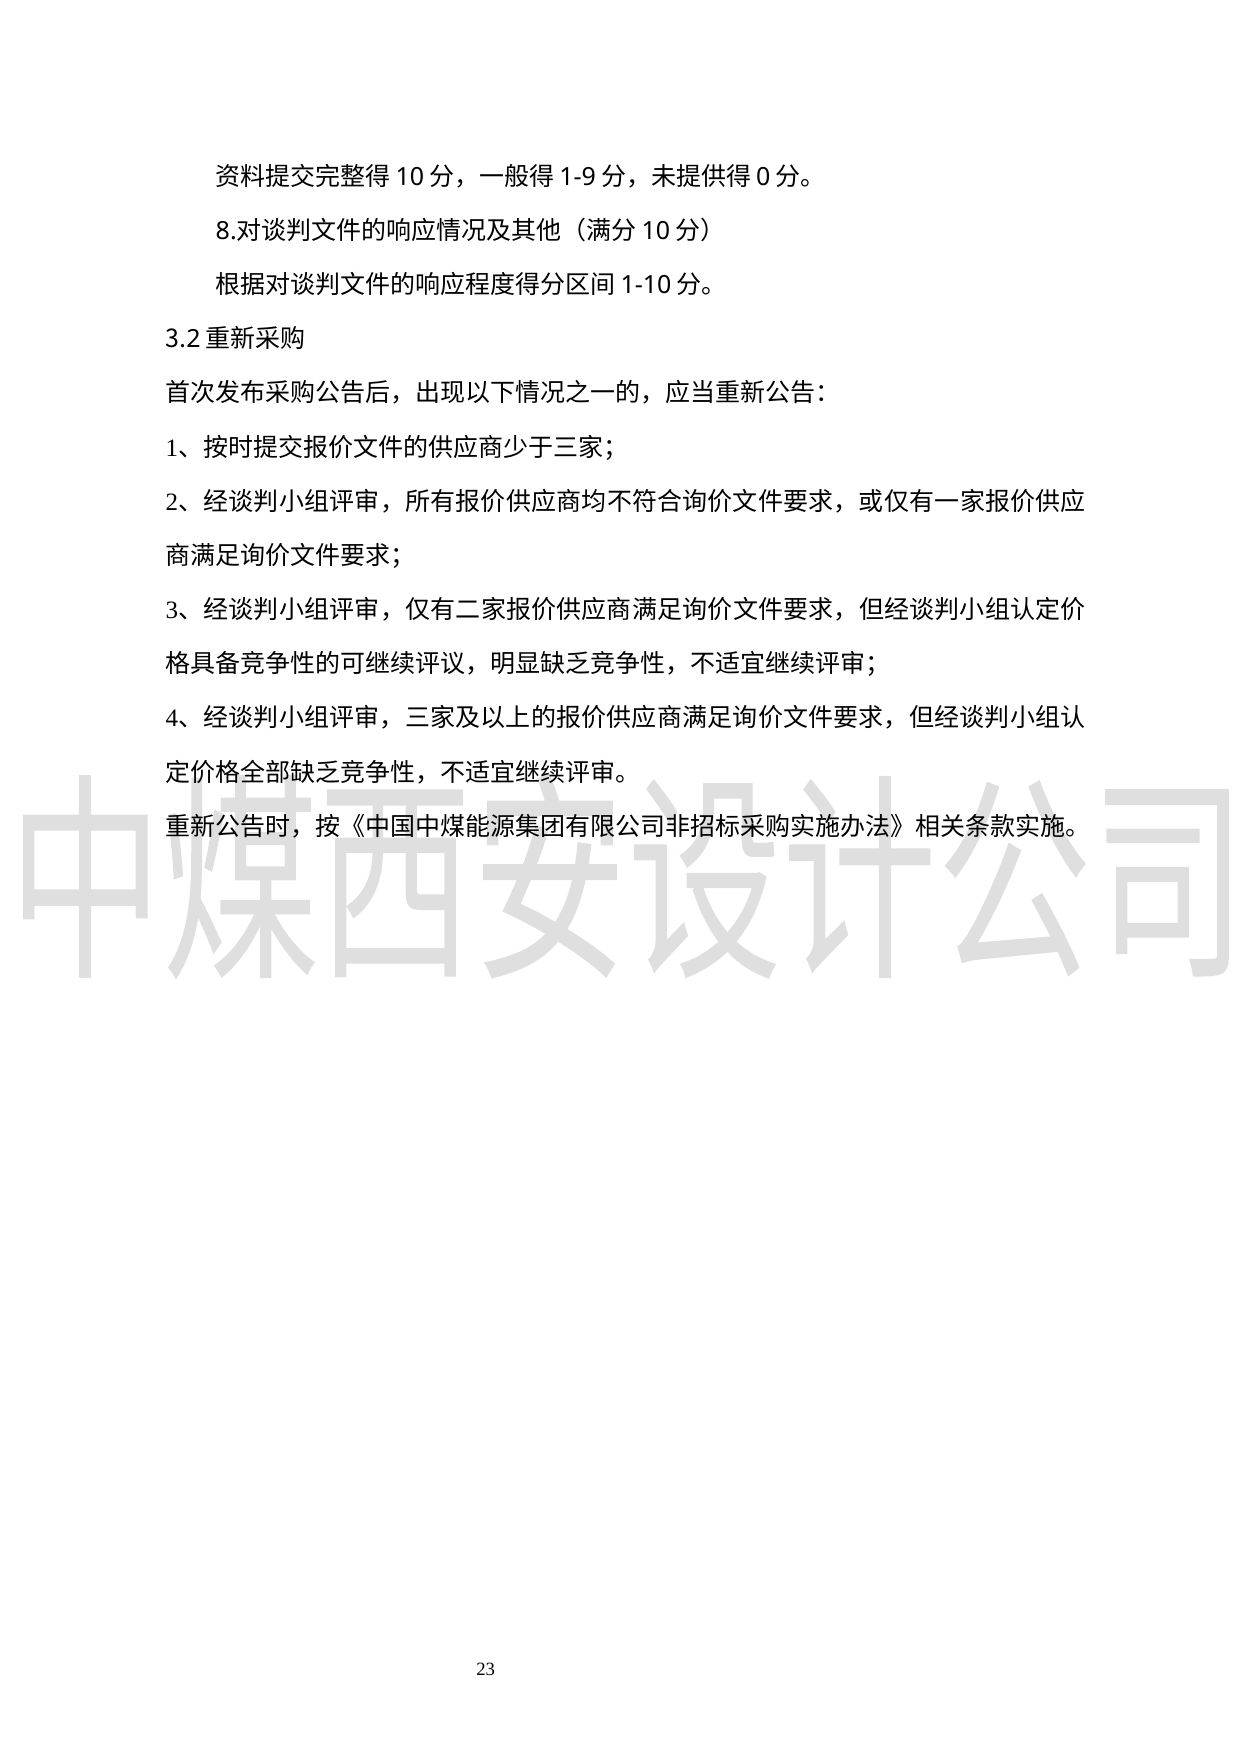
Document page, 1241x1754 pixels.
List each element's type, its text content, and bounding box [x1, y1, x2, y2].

text 1、按时提交报价文件的供应商少于三家； [165, 413, 1087, 467]
text 根据对谈判文件的响应程度得分区间1-10分。 [165, 250, 1087, 304]
text 3、经谈判小组评审，仅有二家报价供应商满足询价文件要求，但经谈判小组认定价格具备竞争性的可继续评议，明显缺乏竞争性，不适宜继续评审； 4、经谈判小组评审，三家及以上的报价供应商满足询价文件要求，但经谈判小组认定价格全部缺乏竞争性，不适宜继续评审。 [165, 575, 1087, 792]
text 重新公告时，按《中国中煤能源集团有限公司非招标采购实施办法》相关条款实施。 [165, 792, 1087, 846]
text 3.2重新采购 [165, 304, 1087, 358]
text 资料提交完整得10分，一般得1-9分，未提供得0分。 [165, 142, 1087, 196]
text 8.对谈判文件的响应情况及其他（满分10分） [165, 196, 1087, 250]
text 2、经谈判小组评审，所有报价供应商均不符合询价文件要求，或仅有一家报价供应商满足询价文件要求； [165, 467, 1087, 575]
text 首次发布采购公告后，出现以下情况之一的，应当重新公告： [165, 358, 1087, 413]
